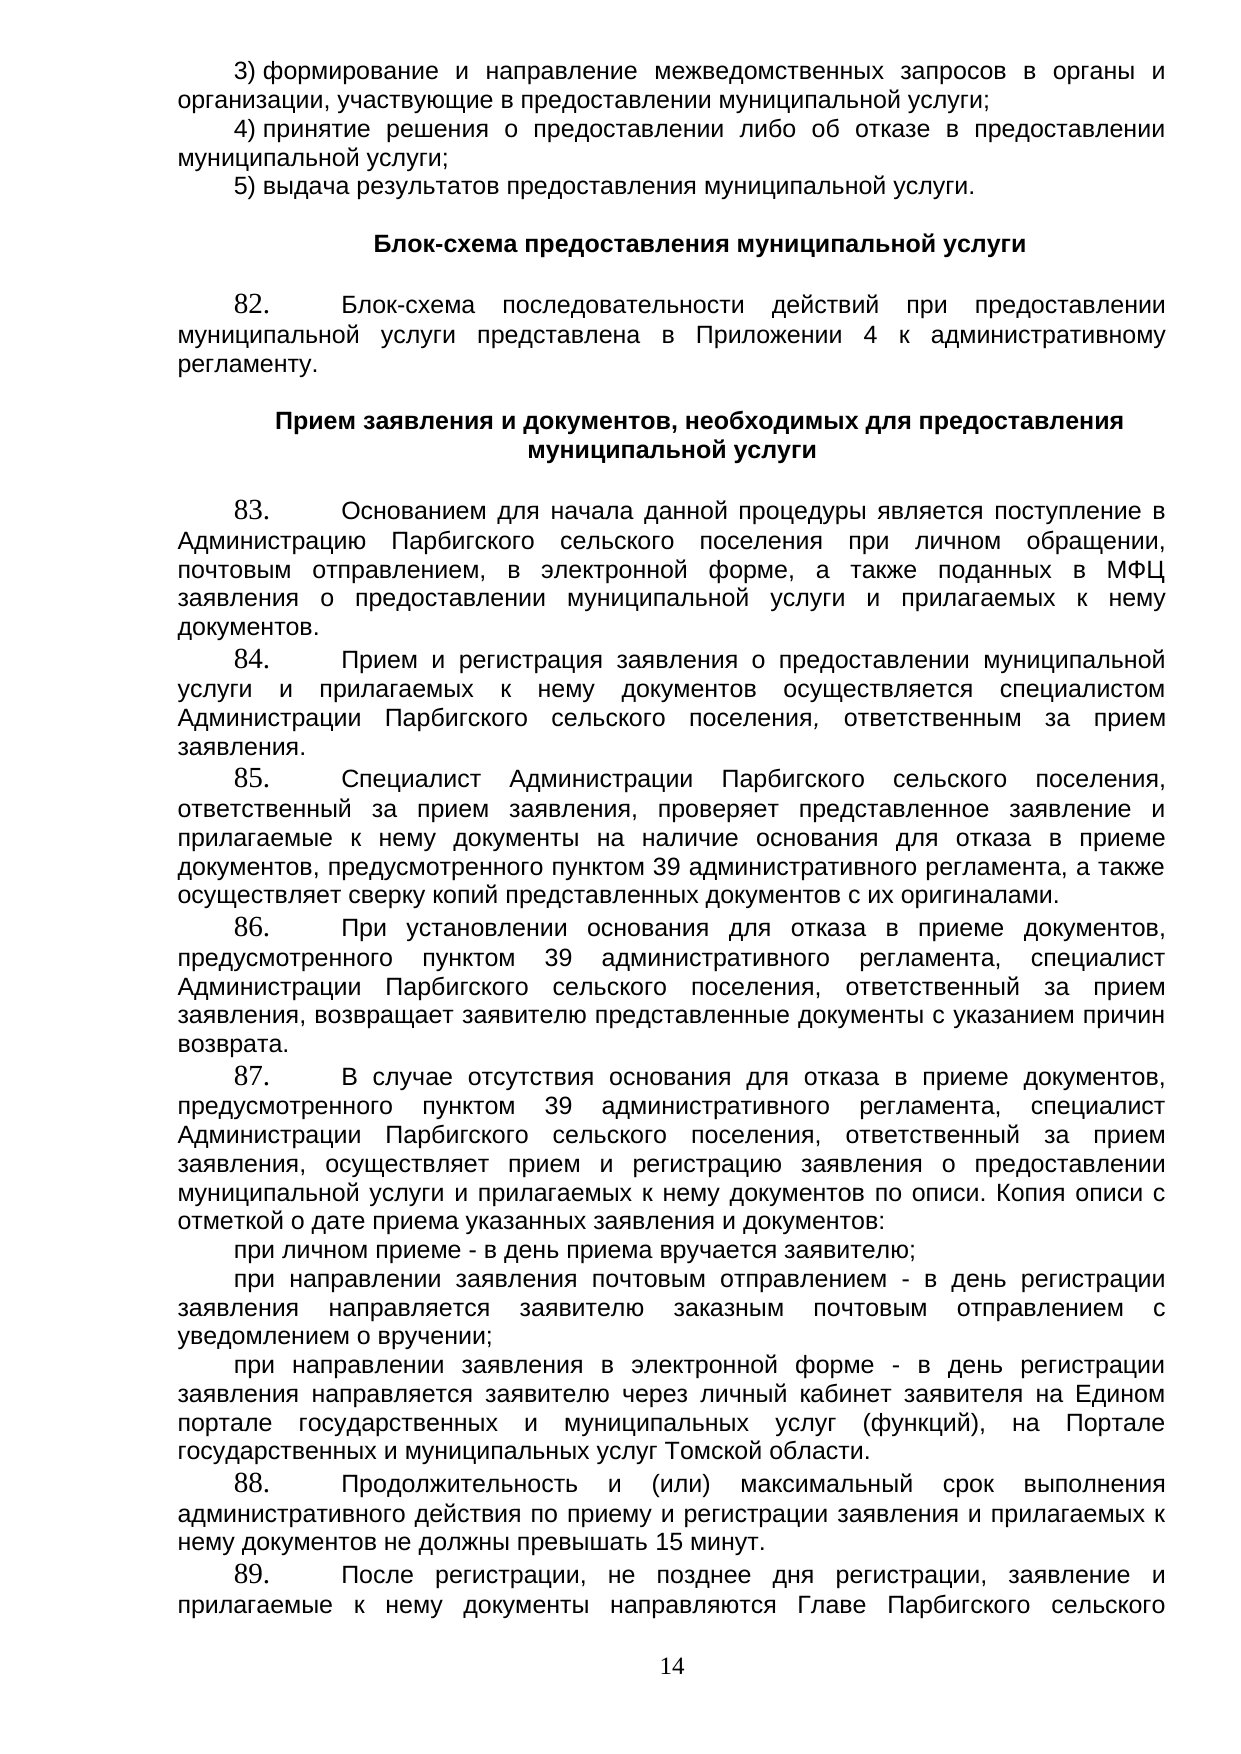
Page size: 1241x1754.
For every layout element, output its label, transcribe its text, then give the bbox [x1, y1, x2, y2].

list при направлении заявления в электронной форме - в день регистрации заявления направляется заявителю через личный кабинет заявителя на Едином портале государственных и муниципальных услуг (функций), на Портале государственных и муниципальных услуг Томской области. [177, 1350, 1167, 1465]
list Специалист Администрации Парбигского сельского поселения, ответственный за прием заявления, проверяет представленное заявление и прилагаемые к нему документы на наличие основания для отказа в приеме документов, предусмотренного пунктом 39 административного регламента, а также осуществляет сверку копий представленных документов с их оригиналами. [177, 761, 1167, 909]
list В случае отсутствия основания для отказа в приеме документов, предусмотренного пунктом 39 административного регламента, специалист Администрации Парбигского сельского поселения, ответственный за прием заявления, осуществляет прием и регистрацию заявления о предоставлении муниципальной услуги и прилагаемых к нему документов по описи. Копия описи с отметкой о дате приема указанных заявления и документов: [177, 1058, 1167, 1235]
list Основанием для начала данной процедуры является поступление в Администрацию Парбигского сельского поселения при личном обращении, почтовым отправлением, в электронной форме, а также поданных в МФЦ заявления о предоставлении муниципальной услуги и прилагаемых к нему документов. [177, 492, 1167, 641]
text 3) формирование и направление межведомственных запросов в органы и организации, участвующие в предоставлении муниципальной услуги; [177, 56, 1167, 114]
list при направлении заявления почтовым отправлением - в день регистрации заявления направляется заявителю заказным почтовым отправлением с уведомлением о вручении; [177, 1264, 1167, 1350]
text 5) выдача результатов предоставления муниципальной услуги. [177, 171, 1167, 200]
text Блок-схема предоставления муниципальной услуги [177, 229, 1167, 257]
list Продолжительность и (или) максимальный срок выполнения административного действия по приему и регистрации заявления и прилагаемых к нему документов не должны превышать 15 минут. [177, 1465, 1167, 1556]
list при личном приеме - в день приема вручается заявителю; [177, 1235, 1167, 1264]
text Прием заявления и документов, необходимых для предоставления муниципальной услуги [177, 406, 1167, 463]
list Прием и регистрация заявления о предоставлении муниципальной услуги и прилагаемых к нему документов осуществляется специалистом Администрации Парбигского сельского поселения, ответственным за прием заявления. [177, 641, 1167, 761]
list При установлении основания для отказа в приеме документов, предусмотренного пунктом 39 административного регламента, специалист Администрации Парбигского сельского поселения, ответственный за прием заявления, возвращает заявителю представленные документы с указанием причин возврата. [177, 909, 1167, 1058]
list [177, 1556, 1167, 1618]
list Блок-схема последовательности действий при предоставлении муниципальной услуги представлена в Приложении 4 к административному регламенту. [177, 286, 1167, 377]
text 4) принятие решения о предоставлении либо об отказе в предоставлении муниципальной услуги; [177, 114, 1167, 171]
